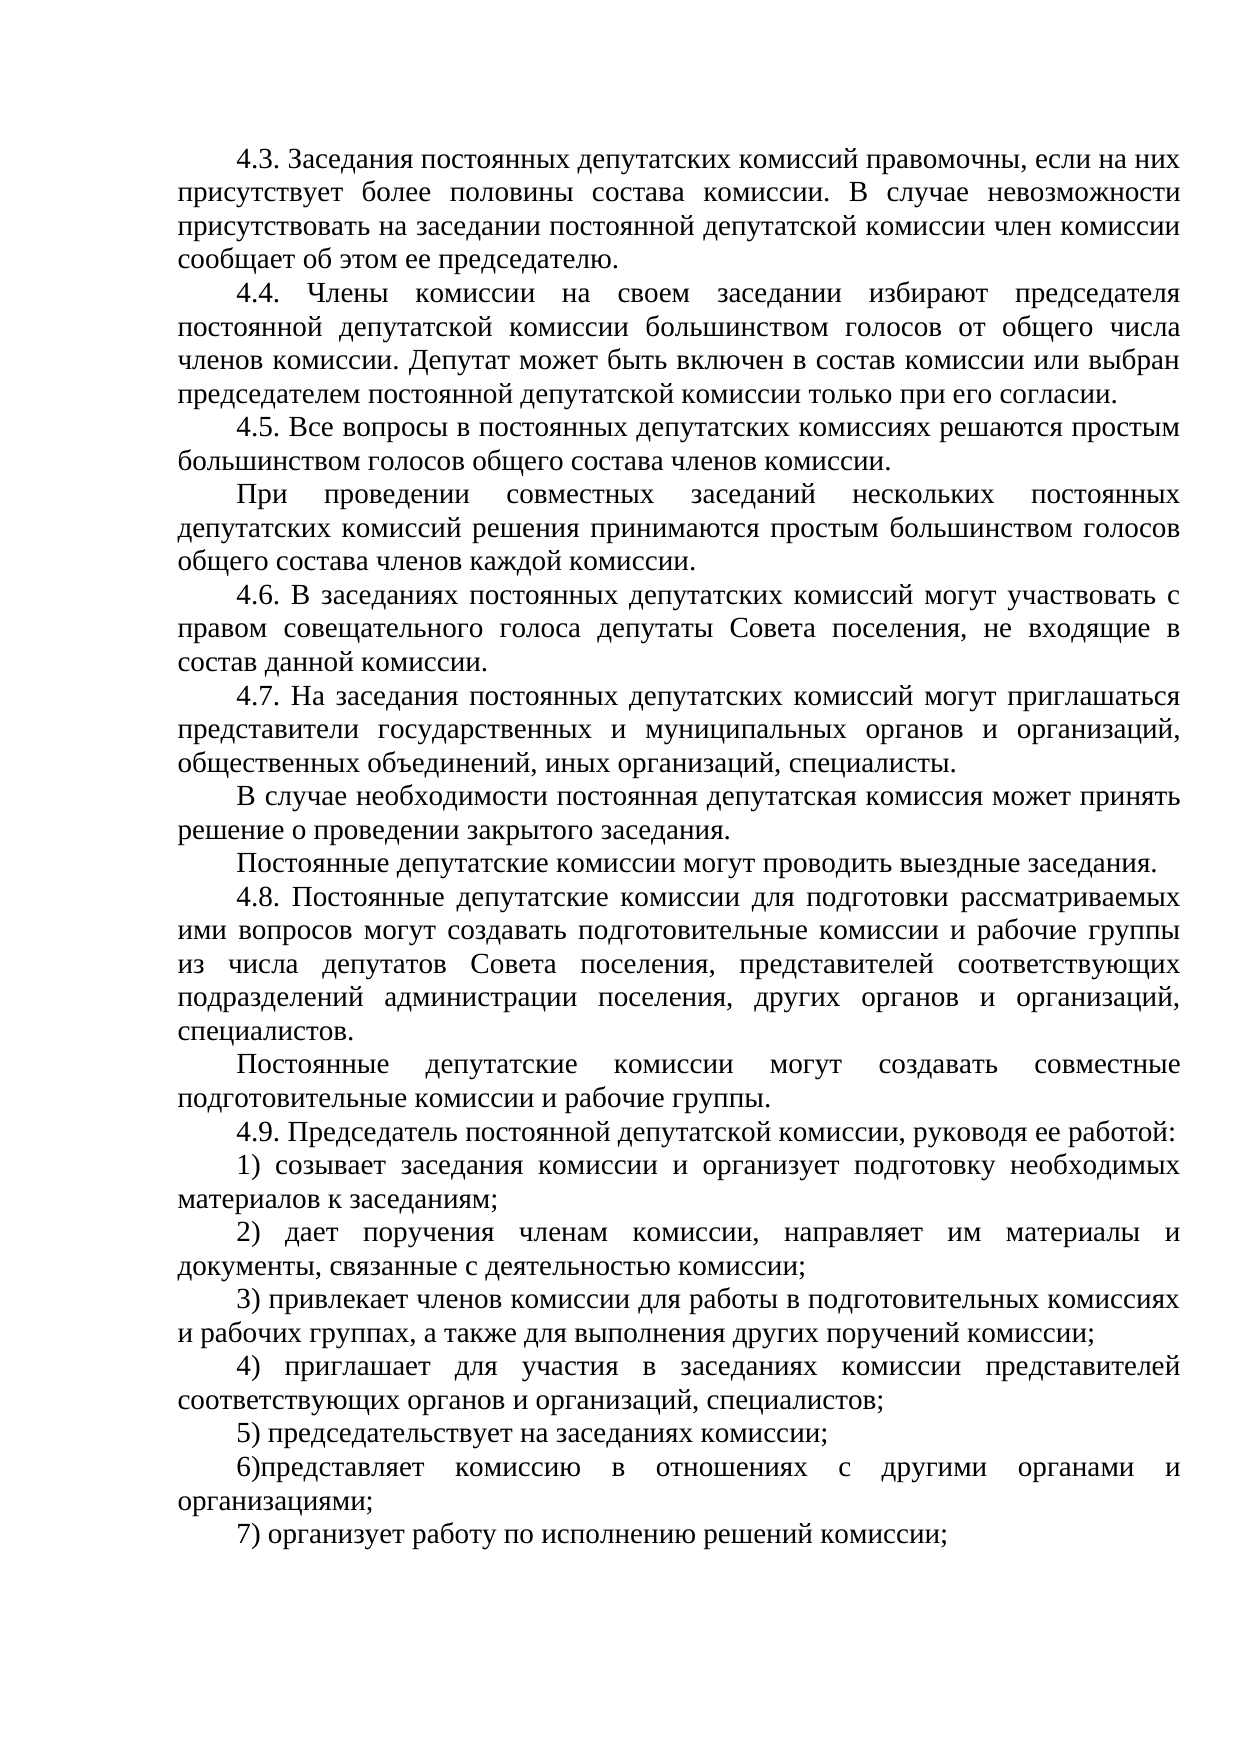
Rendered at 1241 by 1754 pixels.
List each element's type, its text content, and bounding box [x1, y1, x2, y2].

text 4.4. Члены комиссии на своем заседании избирают председателя постоянной депутатской комиссии большинством голосов от общего числа членов комиссии. Депутат может быть включен в состав комиссии или выбран председателем постоянной депутатской комиссии только при его согласии. [177, 275, 1181, 409]
text При проведении совместных заседаний нескольких постоянных депутатских комиссий решения принимаются простым большинством голосов общего состава членов каждой комиссии. [177, 476, 1181, 577]
text 4.8. Постоянные депутатские комиссии для подготовки рассматриваемых ими вопросов могут создавать подготовительные комиссии и рабочие группы из числа депутатов Совета поселения, представителей соответствующих подразделений администрации поселения, других органов и организаций, специалистов. [177, 879, 1181, 1047]
text 4.7. На заседания постоянных депутатских комиссий могут приглашаться представители государственных и муниципальных органов и организаций, общественных объединений, иных организаций, специалисты. [177, 678, 1181, 778]
text 5) председательствует на заседаниях комиссии; [177, 1416, 1181, 1449]
text 4) приглашает для участия в заседаниях комиссии представителей соответствующих органов и организаций, специалистов; [177, 1348, 1181, 1416]
text 4.3. Заседания постоянных депутатских комиссий правомочны, если на них присутствует более половины состава комиссии. В случае невозможности присутствовать на заседании постоянной депутатской комиссии член комиссии сообщает об этом ее председателю. [177, 141, 1181, 275]
text В случае необходимости постоянная депутатская комиссия может принять решение о проведении закрытого заседания. [177, 778, 1181, 845]
text 1) созывает заседания комиссии и организует подготовку необходимых материалов к заседаниям; [177, 1147, 1181, 1214]
text 2) дает поручения членам комиссии, направляет им материалы и документы, связанные с деятельностью комиссии; [177, 1214, 1181, 1281]
text Постоянные депутатские комиссии могут создавать совместные подготовительные комиссии и рабочие группы. [177, 1047, 1181, 1114]
text 6)представляет комиссию в отношениях с другими органами и организациями; [177, 1449, 1181, 1516]
text 4.9. Председатель постоянной депутатской комиссии, руководя ее работой: [177, 1114, 1181, 1147]
text Постоянные депутатские комиссии могут проводить выездные заседания. [177, 845, 1181, 879]
text 4.5. Все вопросы в постоянных депутатских комиссиях решаются простым большинством голосов общего состава членов комиссии. [177, 409, 1181, 476]
text 3) привлекает членов комиссии для работы в подготовительных комиссиях и рабочих группах, а также для выполнения других поручений комиссии; [177, 1281, 1181, 1348]
text 7) организует работу по исполнению решений комиссии; [177, 1516, 1181, 1550]
text 4.6. В заседаниях постоянных депутатских комиссий могут участвовать с правом совещательного голоса депутаты Совета поселения, не входящие в состав данной комиссии. [177, 577, 1181, 678]
